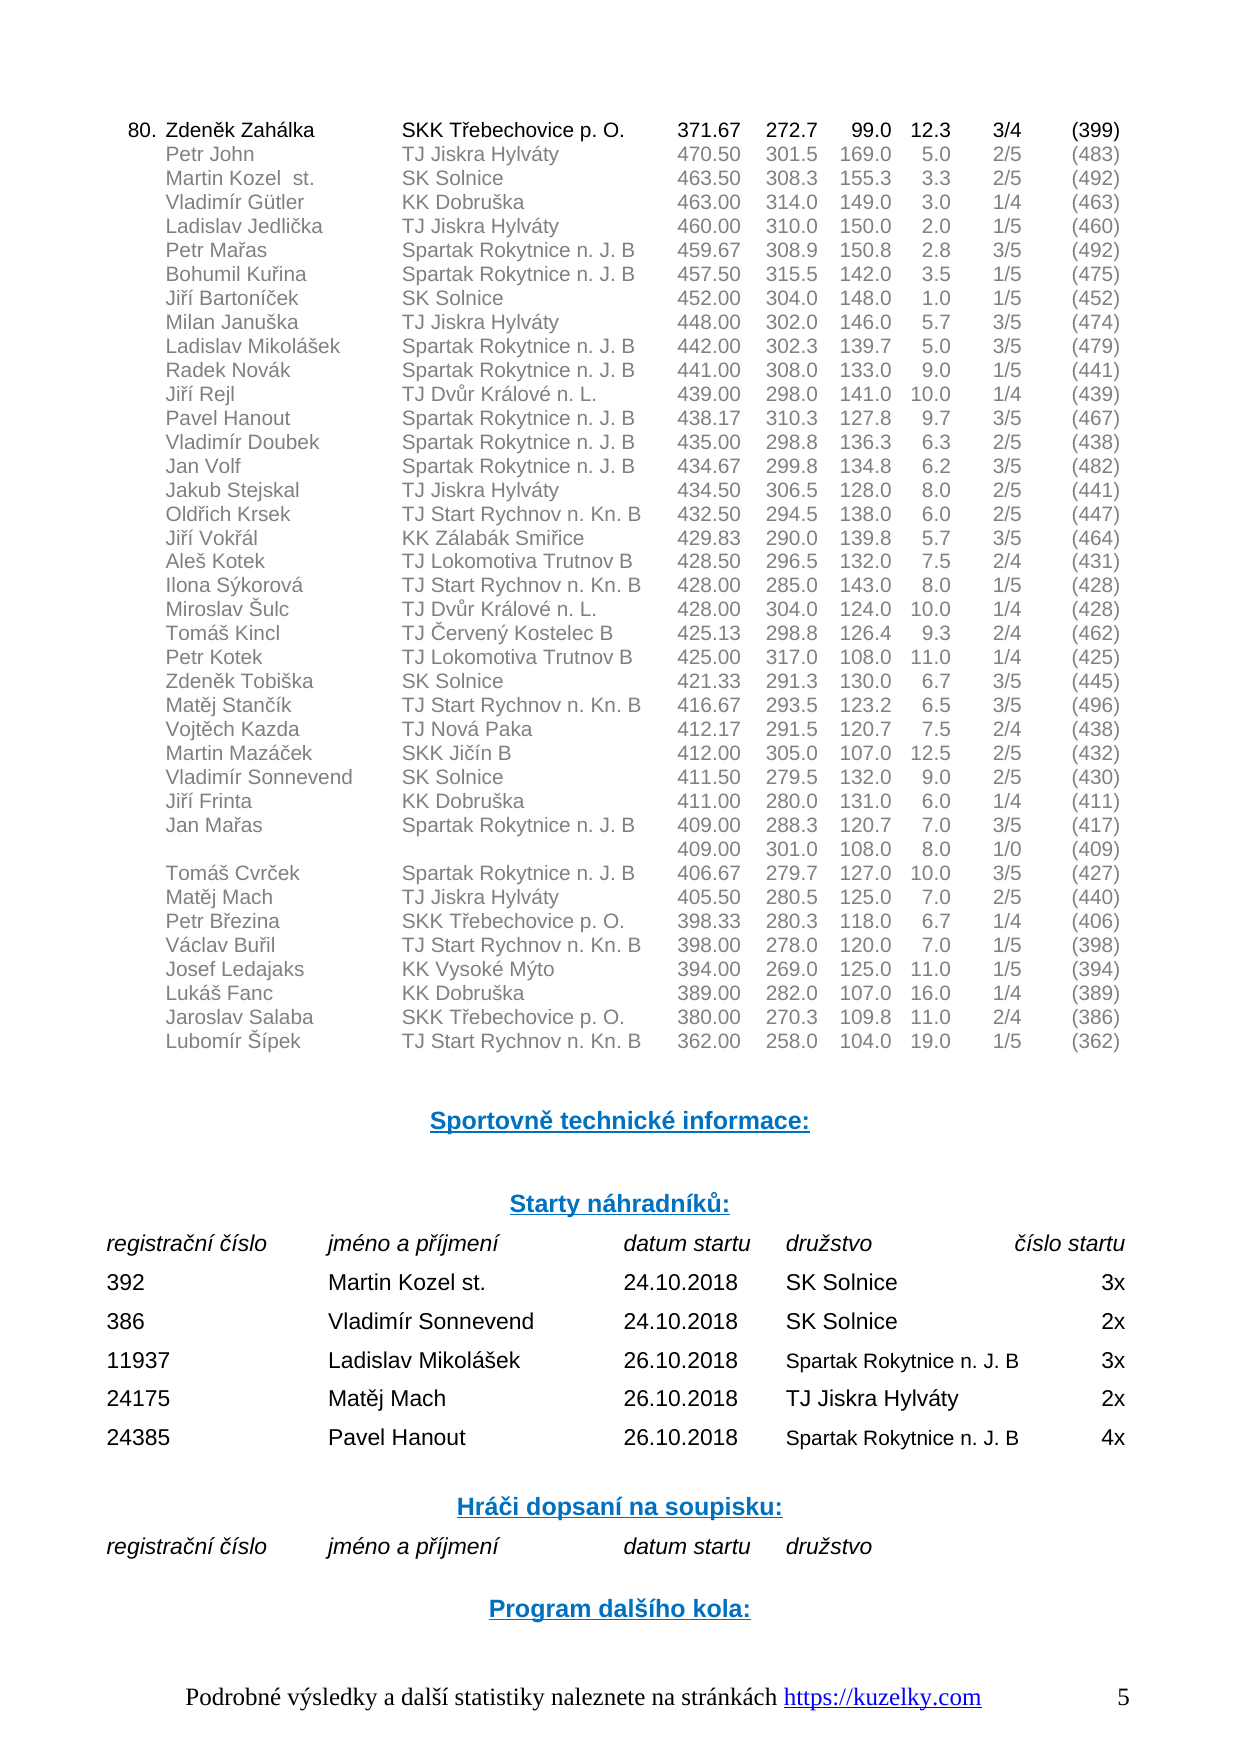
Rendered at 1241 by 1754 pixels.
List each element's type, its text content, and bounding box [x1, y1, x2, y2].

text Petr Kotek TJ Lokomotiva Trutnov B 425.00 317.0 108.0 11.0 1/4 (425) [106, 645, 1134, 669]
text Matěj Mach TJ Jiskra Hylváty 405.50 280.5 125.0 7.0 2/5 (440) [106, 885, 1134, 909]
text Bohumil Kuřina Spartak Rokytnice n. J. B 457.50 315.5 142.0 3.5 1/5 (475) [106, 262, 1134, 286]
text 392 Martin Kozel st. 24.10.2018 SK Solnice 3x [106, 1269, 1134, 1295]
text Miroslav Šulc TJ Dvůr Králové n. L. 428.00 304.0 124.0 10.0 1/4 (428) [106, 597, 1134, 621]
text Radek Novák Spartak Rokytnice n. J. B 441.00 308.0 133.0 9.0 1/5 (441) [106, 358, 1134, 382]
text Tomáš Kincl TJ Červený Kostelec B 425.13 298.8 126.4 9.3 2/4 (462) [106, 621, 1134, 645]
text Ilona Sýkorová TJ Start Rychnov n. Kn. B 428.00 285.0 143.0 8.0 1/5 (428) [106, 573, 1134, 597]
text Petr John TJ Jiskra Hylváty 470.50 301.5 169.0 5.0 2/5 (483) [106, 142, 1134, 166]
text Jan Volf Spartak Rokytnice n. J. B 434.67 299.8 134.8 6.2 3/5 (482) [106, 453, 1134, 477]
text Program dalšího kola: [94, 1593, 1145, 1622]
text Zdeněk Tobiška SK Solnice 421.33 291.3 130.0 6.7 3/5 (445) [106, 669, 1134, 693]
text Václav Buřil TJ Start Rychnov n. Kn. B 398.00 278.0 120.0 7.0 1/5 (398) [106, 933, 1134, 957]
text Vladimír Sonnevend SK Solnice 411.50 279.5 132.0 9.0 2/5 (430) [106, 765, 1134, 789]
text 80. Zdeněk Zahálka SKK Třebechovice p. O. 371.67 272.7 99.0 12.3 3/4 (399) [106, 118, 1134, 142]
text Starty náhradníků: [94, 1189, 1145, 1217]
text Milan Januška TJ Jiskra Hylváty 448.00 302.0 146.0 5.7 3/5 (474) [106, 310, 1134, 334]
text Jaroslav Salaba SKK Třebechovice p. O. 380.00 270.3 109.8 11.0 2/4 (386) [106, 1004, 1134, 1028]
text Vladimír Gütler KK Dobruška 463.00 314.0 149.0 3.0 1/4 (463) [106, 190, 1134, 214]
text Aleš Kotek TJ Lokomotiva Trutnov B 428.50 296.5 132.0 7.5 2/4 (431) [106, 549, 1134, 573]
text 24175 Matěj Mach 26.10.2018 TJ Jiskra Hylváty 2x [106, 1385, 1134, 1412]
text Lubomír Šípek TJ Start Rychnov n. Kn. B 362.00 258.0 104.0 19.0 1/5 (362) [106, 1028, 1134, 1052]
text Petr Březina SKK Třebechovice p. O. 398.33 280.3 118.0 6.7 1/4 (406) [106, 909, 1134, 933]
text Lukáš Fanc KK Dobruška 389.00 282.0 107.0 16.0 1/4 (389) [106, 981, 1134, 1004]
text 386 Vladimír Sonnevend 24.10.2018 SK Solnice 2x [106, 1308, 1134, 1334]
text Vojtěch Kazda TJ Nová Paka 412.17 291.5 120.7 7.5 2/4 (438) [106, 717, 1134, 741]
text Pavel Hanout Spartak Rokytnice n. J. B 438.17 310.3 127.8 9.7 3/5 (467) [106, 406, 1134, 429]
text Martin Kozel st. SK Solnice 463.50 308.3 155.3 3.3 2/5 (492) [106, 166, 1134, 190]
text Martin Mazáček SKK Jičín B 412.00 305.0 107.0 12.5 2/5 (432) [106, 741, 1134, 765]
text Josef Ledajaks KK Vysoké Mýto 394.00 269.0 125.0 11.0 1/5 (394) [106, 957, 1134, 981]
text Jiří Vokřál KK Zálabák Smiřice 429.83 290.0 139.8 5.7 3/5 (464) [106, 525, 1134, 549]
text Jan Mařas Spartak Rokytnice n. J. B 409.00 288.3 120.7 7.0 3/5 (417) [106, 813, 1134, 837]
text 409.00 301.0 108.0 8.0 1/0 (409) [106, 837, 1134, 861]
text 11937 Ladislav Mikolášek 26.10.2018 Spartak Rokytnice n. J. B 3x [106, 1347, 1134, 1373]
text Ladislav Jedlička TJ Jiskra Hylváty 460.00 310.0 150.0 2.0 1/5 (460) [106, 214, 1134, 238]
text Hráči dopsaní na soupisku: [94, 1463, 1145, 1521]
text Vladimír Doubek Spartak Rokytnice n. J. B 435.00 298.8 136.3 6.3 2/5 (438) [106, 429, 1134, 453]
text Jakub Stejskal TJ Jiskra Hylváty 434.50 306.5 128.0 8.0 2/5 (441) [106, 477, 1134, 501]
text registrační číslo jméno a příjmení datum startu družstvo [106, 1533, 1134, 1559]
text Oldřich Krsek TJ Start Rychnov n. Kn. B 432.50 294.5 138.0 6.0 2/5 (447) [106, 501, 1134, 525]
text Jiří Rejl TJ Dvůr Králové n. L. 439.00 298.0 141.0 10.0 1/4 (439) [106, 382, 1134, 406]
text Jiří Frinta KK Dobruška 411.00 280.0 131.0 6.0 1/4 (411) [106, 789, 1134, 813]
text Petr Mařas Spartak Rokytnice n. J. B 459.67 308.9 150.8 2.8 3/5 (492) [106, 238, 1134, 262]
text Ladislav Mikolášek Spartak Rokytnice n. J. B 442.00 302.3 139.7 5.0 3/5 (479) [106, 334, 1134, 358]
text Tomáš Cvrček Spartak Rokytnice n. J. B 406.67 279.7 127.0 10.0 3/5 (427) [106, 861, 1134, 885]
text 24385 Pavel Hanout 26.10.2018 Spartak Rokytnice n. J. B 4x [106, 1424, 1134, 1451]
text Jiří Bartoníček SK Solnice 452.00 304.0 148.0 1.0 1/5 (452) [106, 286, 1134, 310]
text Sportovně technické informace: [94, 1106, 1145, 1135]
text registrační číslo jméno a příjmení datum startu družstvo číslo startu [106, 1230, 1134, 1256]
text Matěj Stančík TJ Start Rychnov n. Kn. B 416.67 293.5 123.2 6.5 3/5 (496) [106, 693, 1134, 717]
